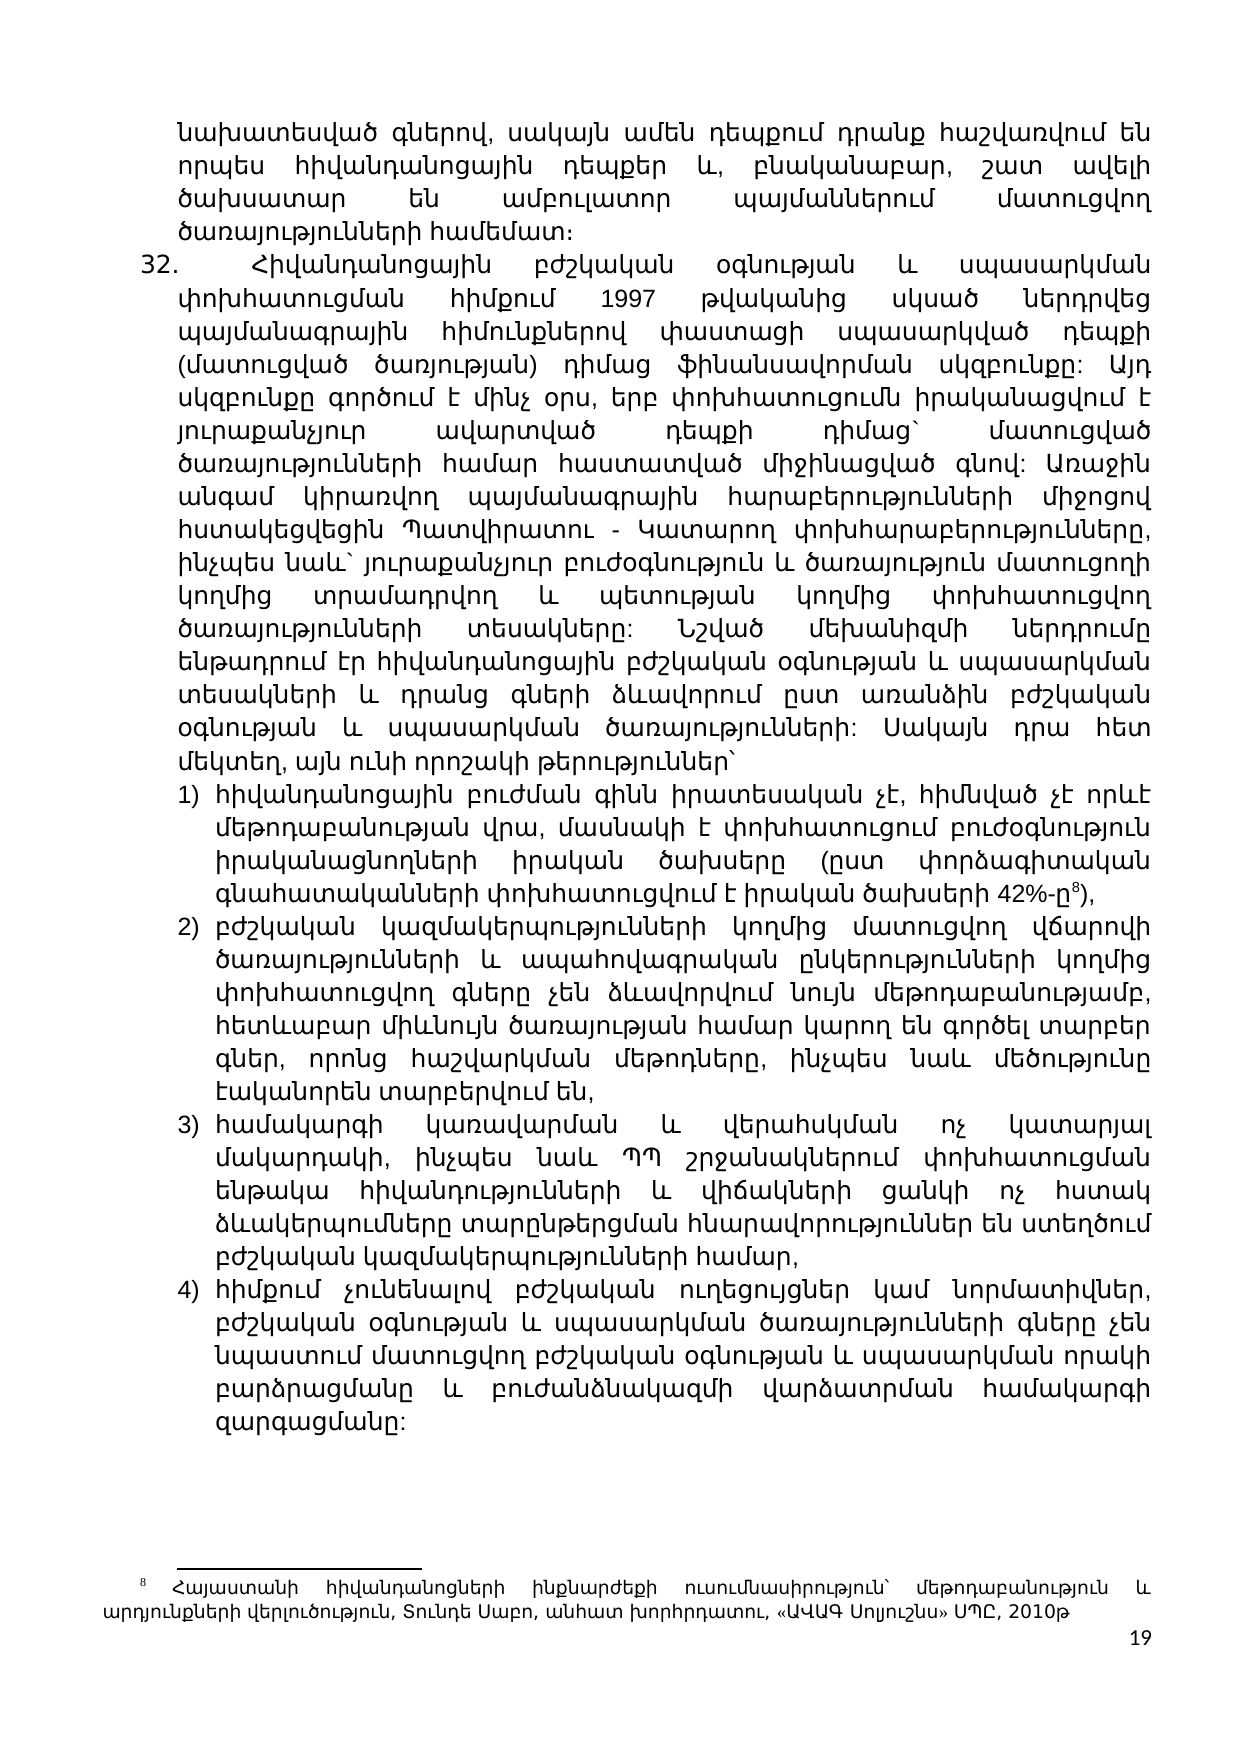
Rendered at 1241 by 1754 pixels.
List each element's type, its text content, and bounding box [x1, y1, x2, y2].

list հիմքում չունենալով բժշկական ուղեցույցներ կամ նորմատիվներ, բժշկական օգնության և սպասարկման ծառայությունների գները չեն նպաստում մատուցվող բժշկական օգնության և սպասարկման որակի բարձրացմանը և բուժանձնակազմի վարձատրման համակարգի զարգացմանը: [177, 1275, 1152, 1436]
list բժշկական կազմակերպությունների կողմից մատուցվող վճարովի ծառայությունների և ապահովագրական ընկերությունների կողմից փոխհատուցվող գները չեն ձևավորվում նույն մեթոդաբանությամբ, հետևաբար միևնույն ծառայության համար կարող են գործել տարբեր գներ, որոնց հաշվարկման մեթոդները, ինչպես նաև մեծությունը էականորեն տարբերվում են, [177, 912, 1152, 1106]
list համակարգի կառավարման և վերահսկման ոչ կատարյալ մակարդակի, ինչպես նաև ՊՊ շրջանակներում փոխհատուցման ենթակա հիվանդությունների և վիճակների ցանկի ոչ հստակ ձևակերպումները տարընթերցման հնարավորություններ են ստեղծում բժշկական կազմակերպությունների համար, [177, 1110, 1152, 1271]
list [177, 118, 1152, 246]
list հիվանդանոցային բուժման գինն իրատեսական չէ, հիմնված չէ որևէ մեթոդաբանության վրա, մասնակի է փոխհատուցում բուժօգնություն իրականացնողների իրական ծախսերը (ըստ փորձագիտական գնահատականների փոխհատուցվում է իրական ծախսերի 42%-ը), [177, 780, 1152, 908]
list Հիվանդանոցային բժշկական օգնության և սպասարկման փոխհատուցման հիմքում 1997 թվականից սկսած ներդրվեց պայմանագրային հիմունքներով փաստացի սպասարկված դեպքի (մատուցված ծառյության) դիմաց ֆինանսավորման սկզբունքը: Այդ սկզբունքը գործում է մինչ օրս, երբ փոխհատուցումն իրականացվում է յուրաքանչյուր ավարտված դեպքի դիմաց` մատուցված ծառայությունների համար հաստատված միջինացված գնով: Առաջին անգամ կիրառվող պայմանագրային հարաբերությունների միջոցով հստակեցվեցին Պատվիրատու - Կատարող փոխհարաբերությունները, ինչպես նաև` յուրաքանչյուր բուժօգնություն և ծառայություն մատուցողի կողմից տրամադրվող և պետության կողմից փոխհատուցվող ծառայությունների տեսակները: Նշված մեխանիզմի ներդրումը ենթադրում էր հիվանդանոցային բժշկական օգնության և սպասարկման տեսակների և դրանց գների ձևավորում ըստ առանձին բժշկական օգնության և սպասարկման ծառայությունների: Սակայն դրա հետ մեկտեղ, այն ունի որոշակի թերություններ՝ [140, 250, 1152, 776]
